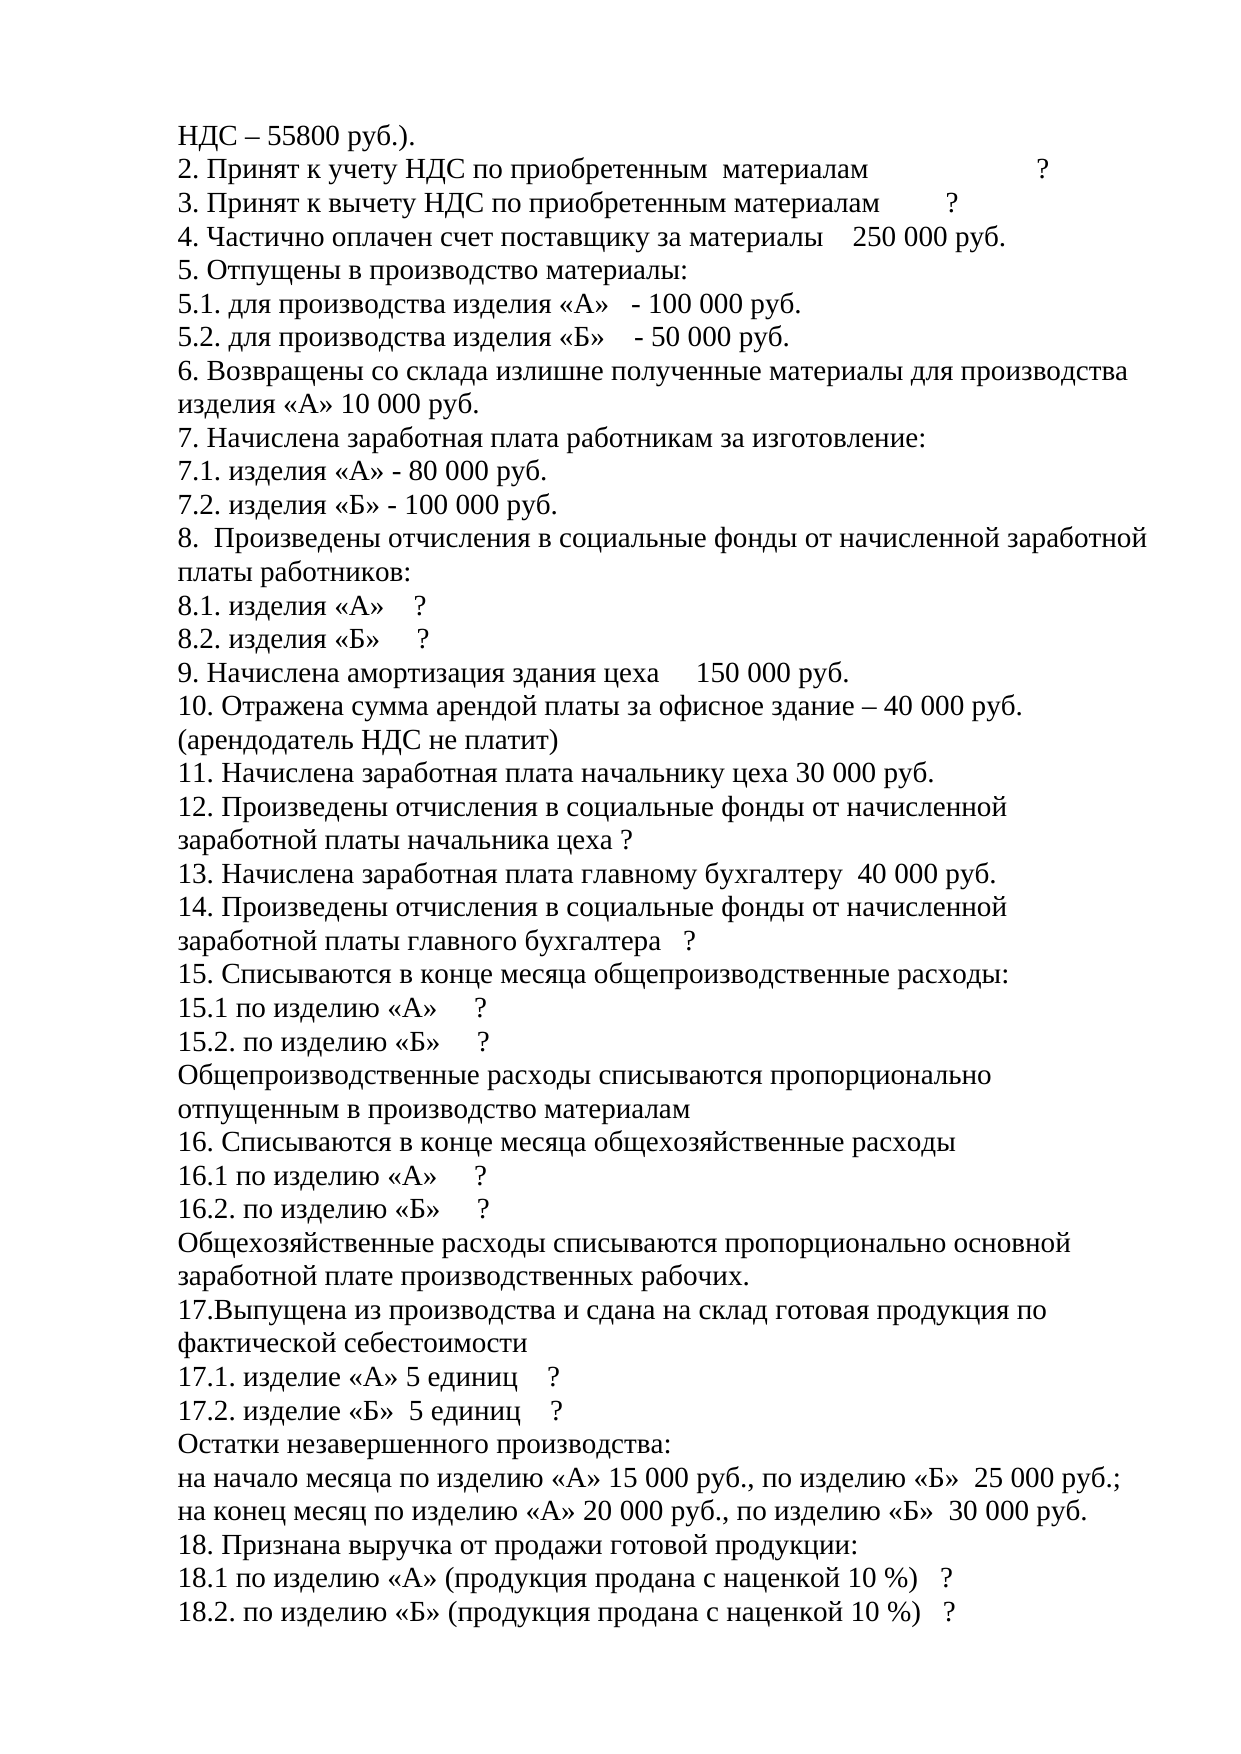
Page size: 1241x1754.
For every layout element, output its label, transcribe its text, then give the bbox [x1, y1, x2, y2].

text 16.2. по изделию «Б» ? [177, 1191, 1152, 1225]
text 11. Начислена заработная плата начальнику цеха 30 000 руб. [177, 755, 1152, 789]
text 15.2. по изделию «Б» ? [177, 1024, 1152, 1057]
text 15. Списываются в конце месяца общепроизводственные расходы: [177, 957, 1152, 990]
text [177, 118, 1152, 152]
text 4. Частично оплачен счет поставщику за материалы 250 000 руб. [177, 219, 1152, 252]
text 7.2. изделия «Б» - 100 000 руб. [177, 487, 1152, 521]
text 7.1. изделия «А» - 80 000 руб. [177, 453, 1152, 487]
text на начало месяца по изделию «А» 15 000 руб., по изделию «Б» 25 000 руб.; [177, 1460, 1152, 1493]
text 5.1. для производства изделия «А» - 100 000 руб. [177, 286, 1152, 319]
text 8.1. изделия «А» ? [177, 588, 1152, 621]
text 17.1. изделие «А» 5 единиц ? [177, 1359, 1152, 1393]
text 18.1 по изделию «А» (продукция продана с наценкой 10 %) ? [177, 1560, 1152, 1594]
text 15.1 по изделию «А» ? [177, 990, 1152, 1024]
text 8. Произведены отчисления в социальные фонды от начисленной заработной платы работников: [177, 521, 1152, 588]
text 17.2. изделие «Б» 5 единиц ? [177, 1393, 1152, 1426]
text 17.Выпущена из производства и сдана на склад готовая продукция по фактической себестоимости [177, 1292, 1152, 1359]
text 3. Принят к вычету НДС по приобретенным материалам ? [177, 185, 1152, 219]
text Общепроизводственные расходы списываются пропорционально отпущенным в производство материалам [177, 1057, 1152, 1124]
text 14. Произведены отчисления в социальные фонды от начисленной заработной платы главного бухгалтера ? [177, 889, 1152, 957]
text 5. Отпущены в производство материалы: [177, 252, 1152, 286]
text 18. Признана выручка от продажи готовой продукции: [177, 1527, 1152, 1560]
text 7. Начислена заработная плата работникам за изготовление: [177, 420, 1152, 453]
text 6. Возвращены со склада излишне полученные материалы для производства изделия «А» 10 000 руб. [177, 353, 1152, 420]
text 16. Списываются в конце месяца общехозяйственные расходы [177, 1124, 1152, 1158]
text Остатки незавершенного производства: [177, 1426, 1152, 1460]
text 12. Произведены отчисления в социальные фонды от начисленной заработной платы начальника цеха ? [177, 789, 1152, 856]
text на конец месяц по изделию «А» 20 000 руб., по изделию «Б» 30 000 руб. [177, 1493, 1152, 1527]
text 9. Начислена амортизация здания цеха 150 000 руб. [177, 655, 1152, 688]
text 18.2. по изделию «Б» (продукция продана с наценкой 10 %) ? [177, 1594, 1152, 1627]
text 10. Отражена сумма арендой платы за офисное здание – 40 000 руб. (арендодатель НДС не платит) [177, 688, 1152, 755]
text 16.1 по изделию «А» ? [177, 1158, 1152, 1191]
text 5.2. для производства изделия «Б» - 50 000 руб. [177, 319, 1152, 353]
text Общехозяйственные расходы списываются пропорционально основной заработной плате производственных рабочих. [177, 1225, 1152, 1292]
text 8.2. изделия «Б» ? [177, 621, 1152, 655]
text 2. Принят к учету НДС по приобретенным материалам ? [177, 152, 1152, 185]
text 13. Начислена заработная плата главному бухгалтеру 40 000 руб. [177, 856, 1152, 889]
